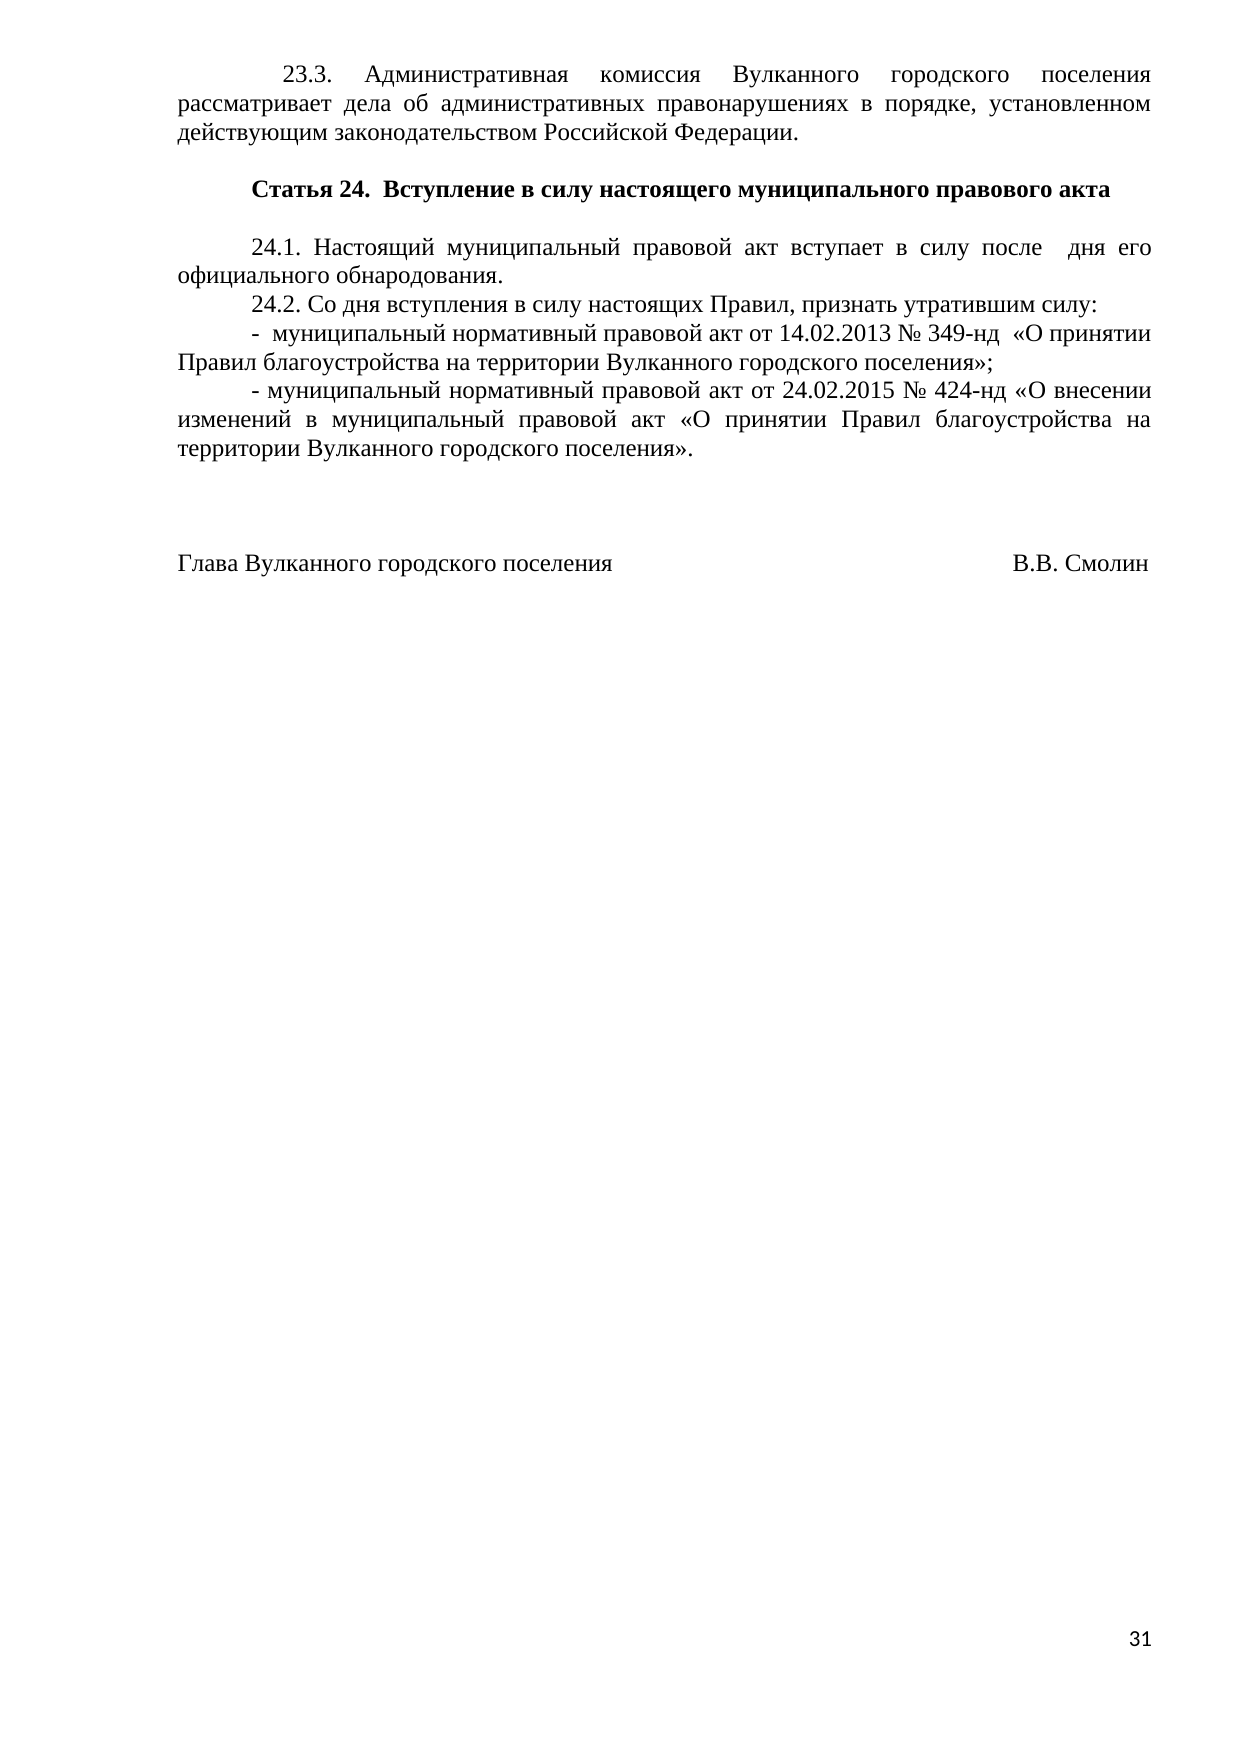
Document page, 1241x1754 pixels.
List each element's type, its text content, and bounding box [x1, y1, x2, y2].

text - муниципальный нормативный правовой акт от 14.02.2013 № 349-нд «О принятии Правил благоустройства на территории Вулканного городского поселения»; [177, 318, 1152, 375]
text Статья 24. Вступление в силу настоящего муниципального правового акта [177, 174, 1152, 203]
text - муниципальный нормативный правовой акт от 24.02.2015 № 424-нд «О внесении изменений в муниципальный правовой акт «О принятии Правил благоустройства на территории Вулканного городского поселения». [177, 375, 1152, 462]
text 23.3. Административная комиссия Вулканного городского поселения рассматривает дела об административных правонарушениях в порядке, установленном действующим законодательством Российской Федерации. [177, 59, 1152, 145]
text 24.2. Со дня вступления в силу настоящих Правил, признать утратившим силу: [177, 289, 1152, 318]
text Глава Вулканного городского поселения В.В. Смолин [177, 548, 1152, 577]
text 24.1. Настоящий муниципальный правовой акт вступает в силу после дня его официального обнародования. [177, 232, 1152, 289]
